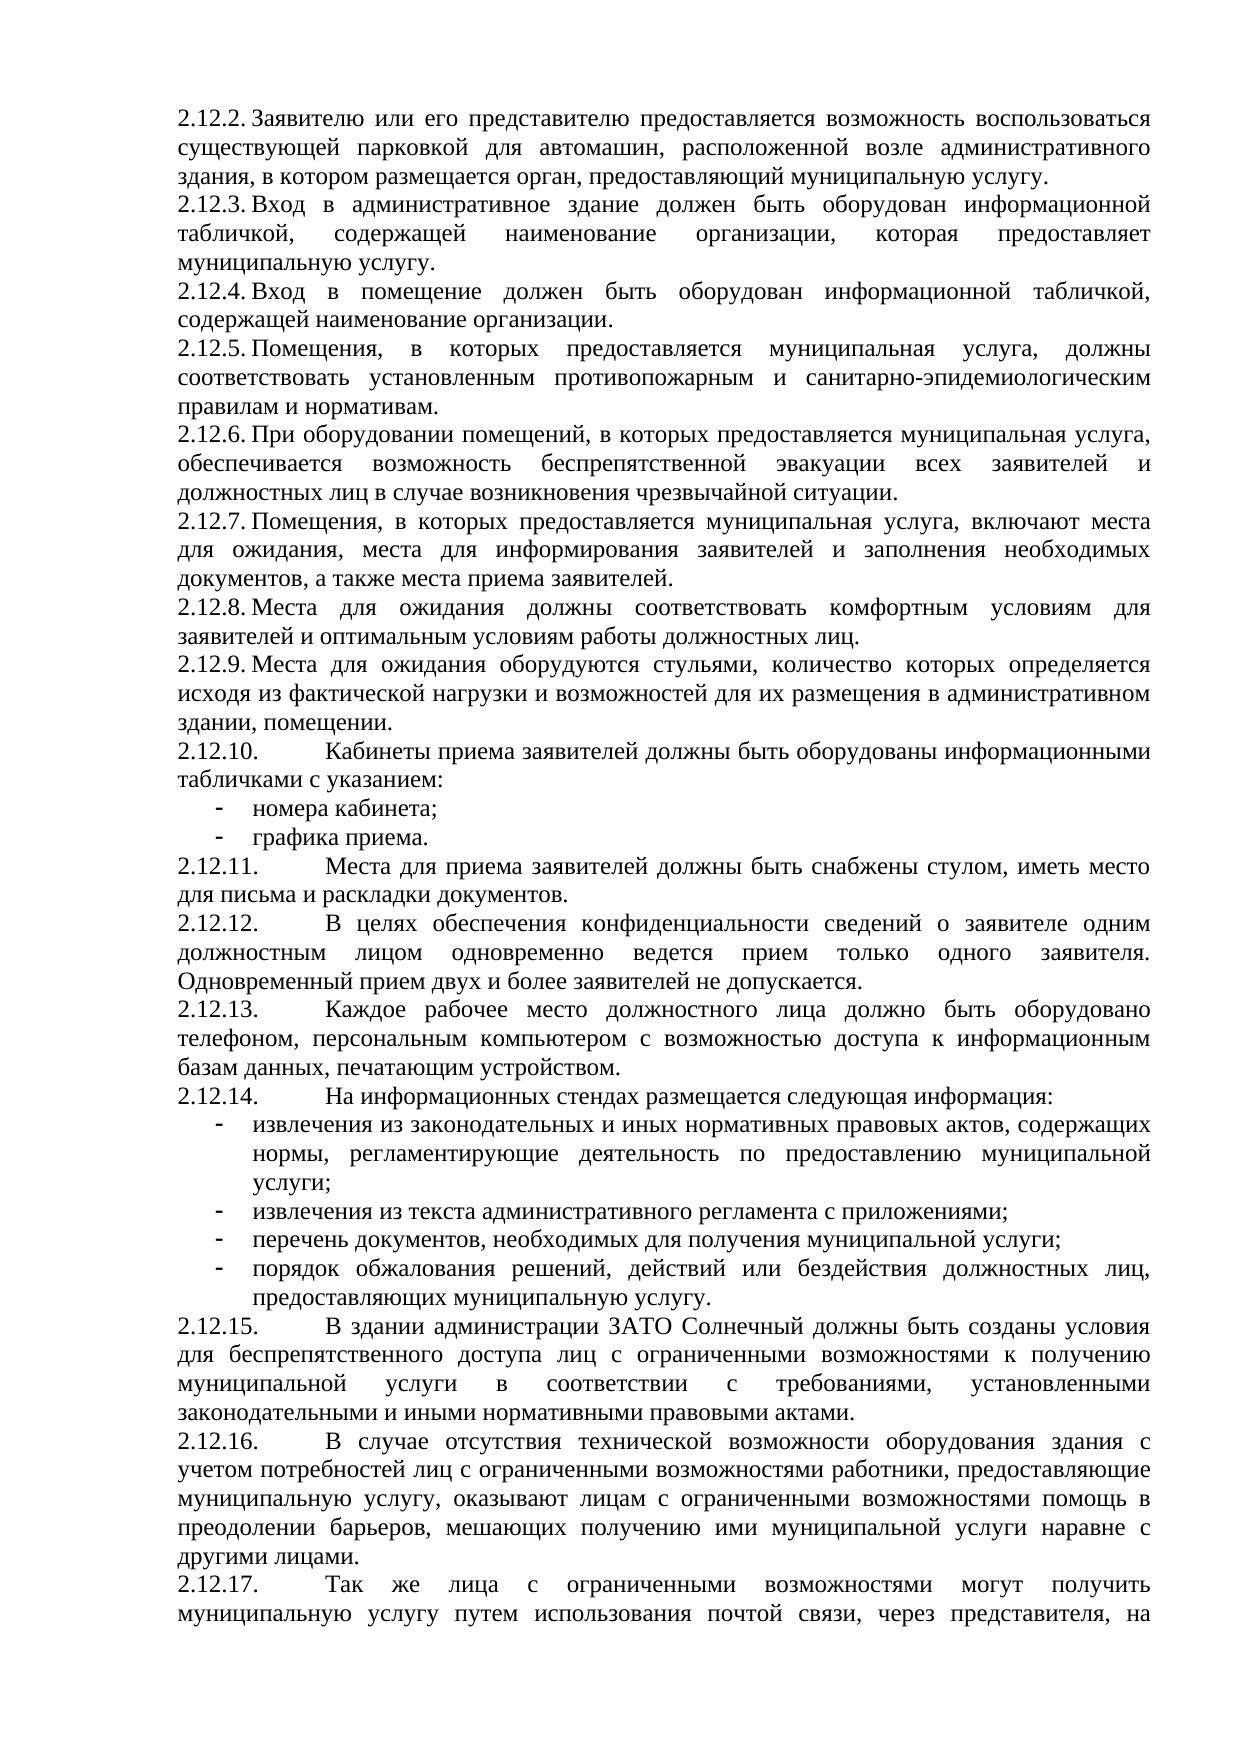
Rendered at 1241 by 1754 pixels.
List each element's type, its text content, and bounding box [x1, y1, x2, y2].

list порядок обжалования решений, действий или бездействия должностных лиц, предоставляющих муниципальную услугу. [215, 1253, 1152, 1311]
list В целях обеспечения конфиденциальности сведений о заявителе одним должностным лицом одновременно ведется прием только одного заявителя. Одновременный прием двух и более заявителей не допускается. [177, 908, 1152, 994]
list Места для ожидания оборудуются стульями, количество которых определяется исходя из фактической нагрузки и возможностей для их размещения в административном здании, помещении. [177, 649, 1152, 736]
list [177, 1569, 1152, 1627]
list Заявителю или его представителю предоставляется возможность воспользоваться существующей парковкой для автомашин, расположенной возле административного здания, в котором размещается орган, предоставляющий муниципальную услугу. [177, 103, 1152, 189]
list Помещения, в которых предоставляется муниципальная услуга, должны соответствовать установленным противопожарным и санитарно-эпидемиологическим правилам и нормативам. [177, 333, 1152, 419]
list Вход в административное здание должен быть оборудован информационной табличкой, содержащей наименование организации, которая предоставляет муниципальную услугу. [177, 189, 1152, 276]
list извлечения из текста административного регламента с приложениями; [215, 1196, 1152, 1224]
list Места для приема заявителей должны быть снабжены стулом, иметь место для письма и раскладки документов. [177, 851, 1152, 908]
list извлечения из законодательных и иных нормативных правовых актов, содержащих нормы, регламентирующие деятельность по предоставлению муниципальной услуги; [215, 1109, 1152, 1196]
list Вход в помещение должен быть оборудован информационной табличкой, содержащей наименование организации. [177, 276, 1152, 333]
list При оборудовании помещений, в которых предоставляется муниципальная услуга, обеспечивается возможность беспрепятственной эвакуации всех заявителей и должностных лиц в случае возникновения чрезвычайной ситуации. [177, 419, 1152, 506]
list На информационных стендах размещается следующая информация: [177, 1081, 1152, 1109]
list Помещения, в которых предоставляется муниципальная услуга, включают места для ожидания, места для информирования заявителей и заполнения необходимых документов, а также места приема заявителей. [177, 506, 1152, 592]
list перечень документов, необходимых для получения муниципальной услуги; [215, 1224, 1152, 1253]
list В случае отсутствия технической возможности оборудования здания с учетом потребностей лиц с ограниченными возможностями работники, предоставляющие муниципальную услугу, оказывают лицам с ограниченными возможностями помощь в преодолении барьеров, мешающих получению ими муниципальной услуги наравне с другими лицами. [177, 1426, 1152, 1569]
list Каждое рабочее место должностного лица должно быть оборудовано телефоном, персональным компьютером с возможностью доступа к информационным базам данных, печатающим устройством. [177, 994, 1152, 1081]
list Места для ожидания должны соответствовать комфортным условиям для заявителей и оптимальным условиям работы должностных лиц. [177, 592, 1152, 649]
list номера кабинета; [215, 793, 1152, 822]
list В здании администрации ЗАТО Солнечный должны быть созданы условия для беспрепятственного доступа лиц с ограниченными возможностями к получению муниципальной услуги в соответствии с требованиями, установленными законодательными и иными нормативными правовыми актами. [177, 1311, 1152, 1426]
list Кабинеты приема заявителей должны быть оборудованы информационными табличками с указанием: [177, 736, 1152, 793]
list графика приема. [215, 822, 1152, 851]
